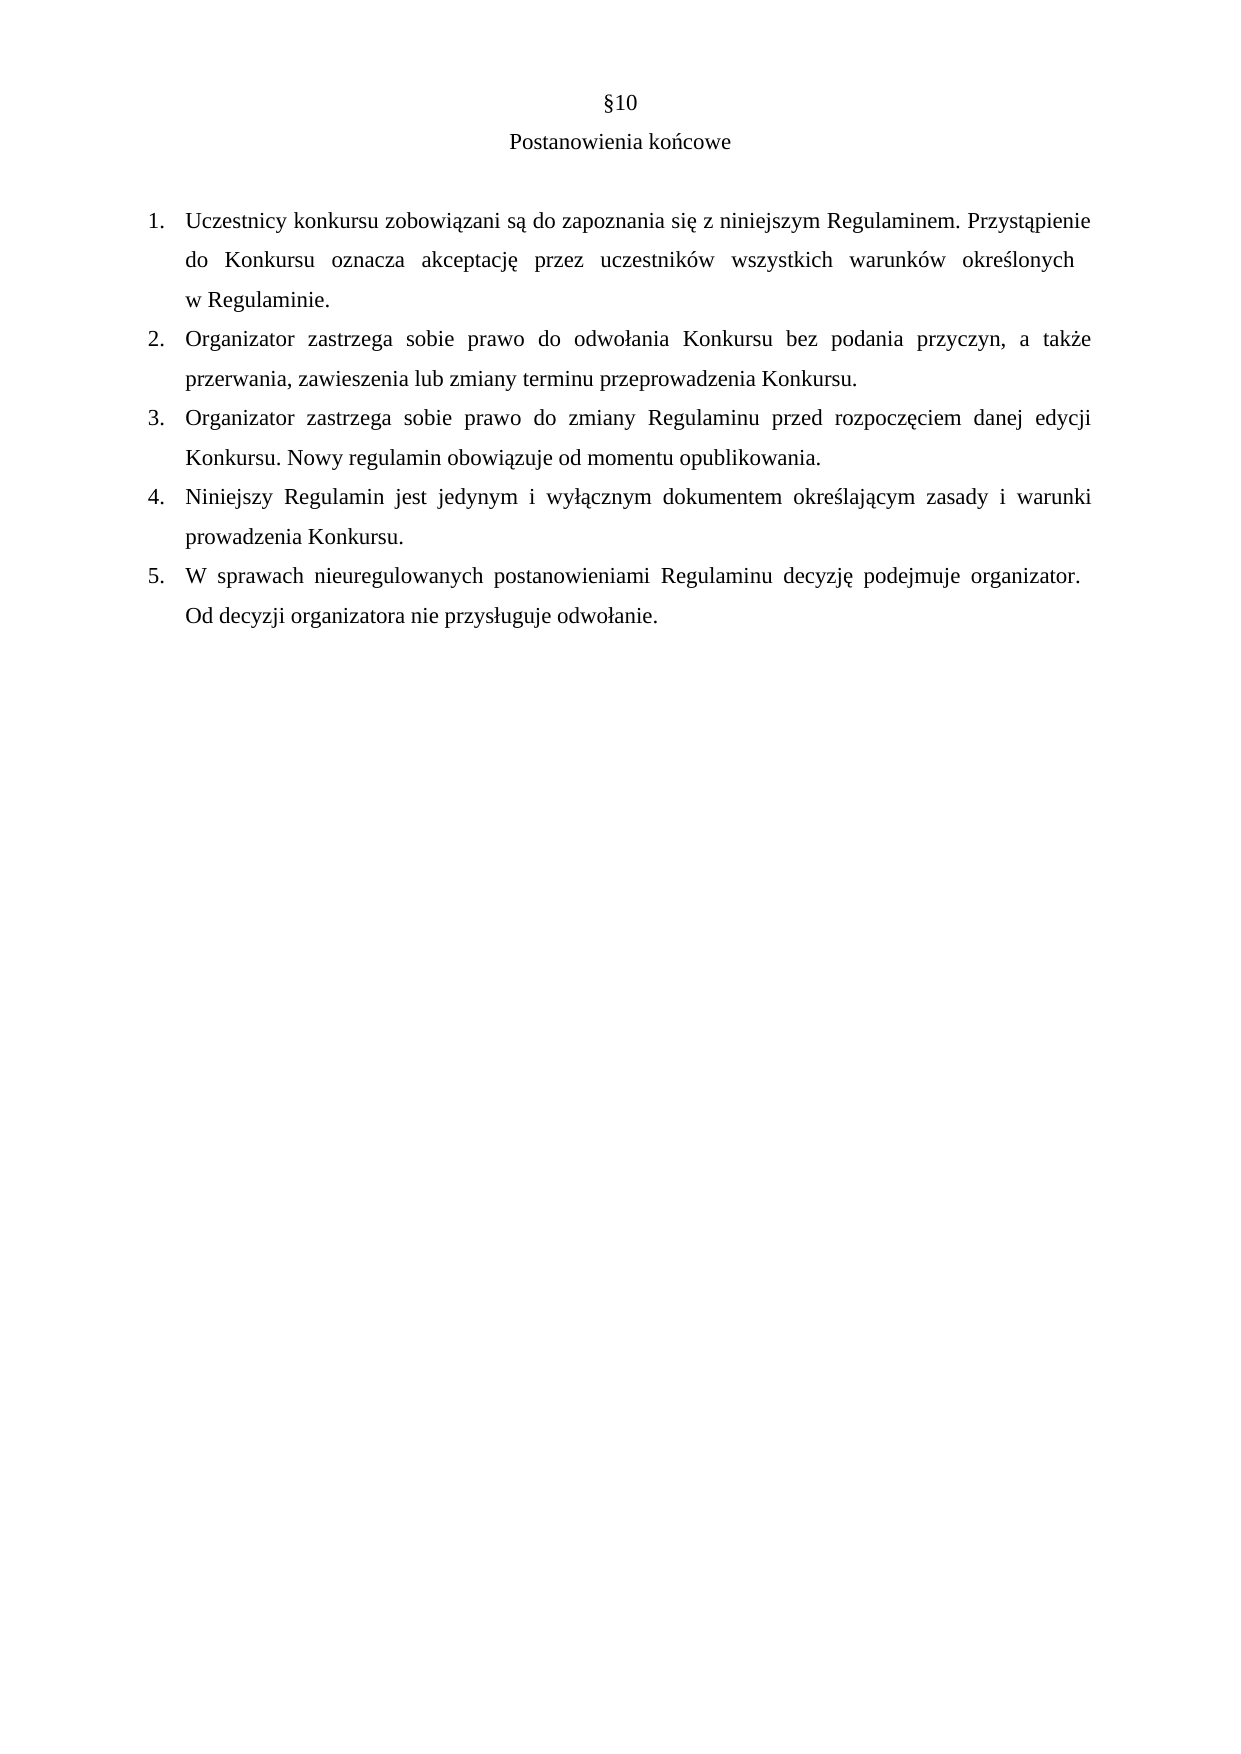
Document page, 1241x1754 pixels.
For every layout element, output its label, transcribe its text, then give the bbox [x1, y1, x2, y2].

text §10 [148, 89, 1093, 115]
list W sprawach nieuregulowanych postanowieniami Regulaminu decyzję podejmuje organizator. Od decyzji organizatora nie przysługuje odwołanie. [148, 562, 1093, 628]
text Postanowienia końcowe [148, 128, 1093, 154]
list Organizator zastrzega sobie prawo do zmiany Regulaminu przed rozpoczęciem danej edycji Konkursu. Nowy regulamin obowiązuje od momentu opublikowania. [148, 404, 1093, 470]
list Uczestnicy konkursu zobowiązani są do zapoznania się z niniejszym Regulaminem. Przystąpienie do Konkursu oznacza akceptację przez uczestników wszystkich warunków określonych w Regulaminie. [148, 207, 1093, 312]
list Niniejszy Regulamin jest jedynym i wyłącznym dokumentem określającym zasady i warunki prowadzenia Konkursu. [148, 483, 1093, 549]
list Organizator zastrzega sobie prawo do odwołania Konkursu bez podania przyczyn, a także przerwania, zawieszenia lub zmiany terminu przeprowadzenia Konkursu. [148, 326, 1093, 391]
